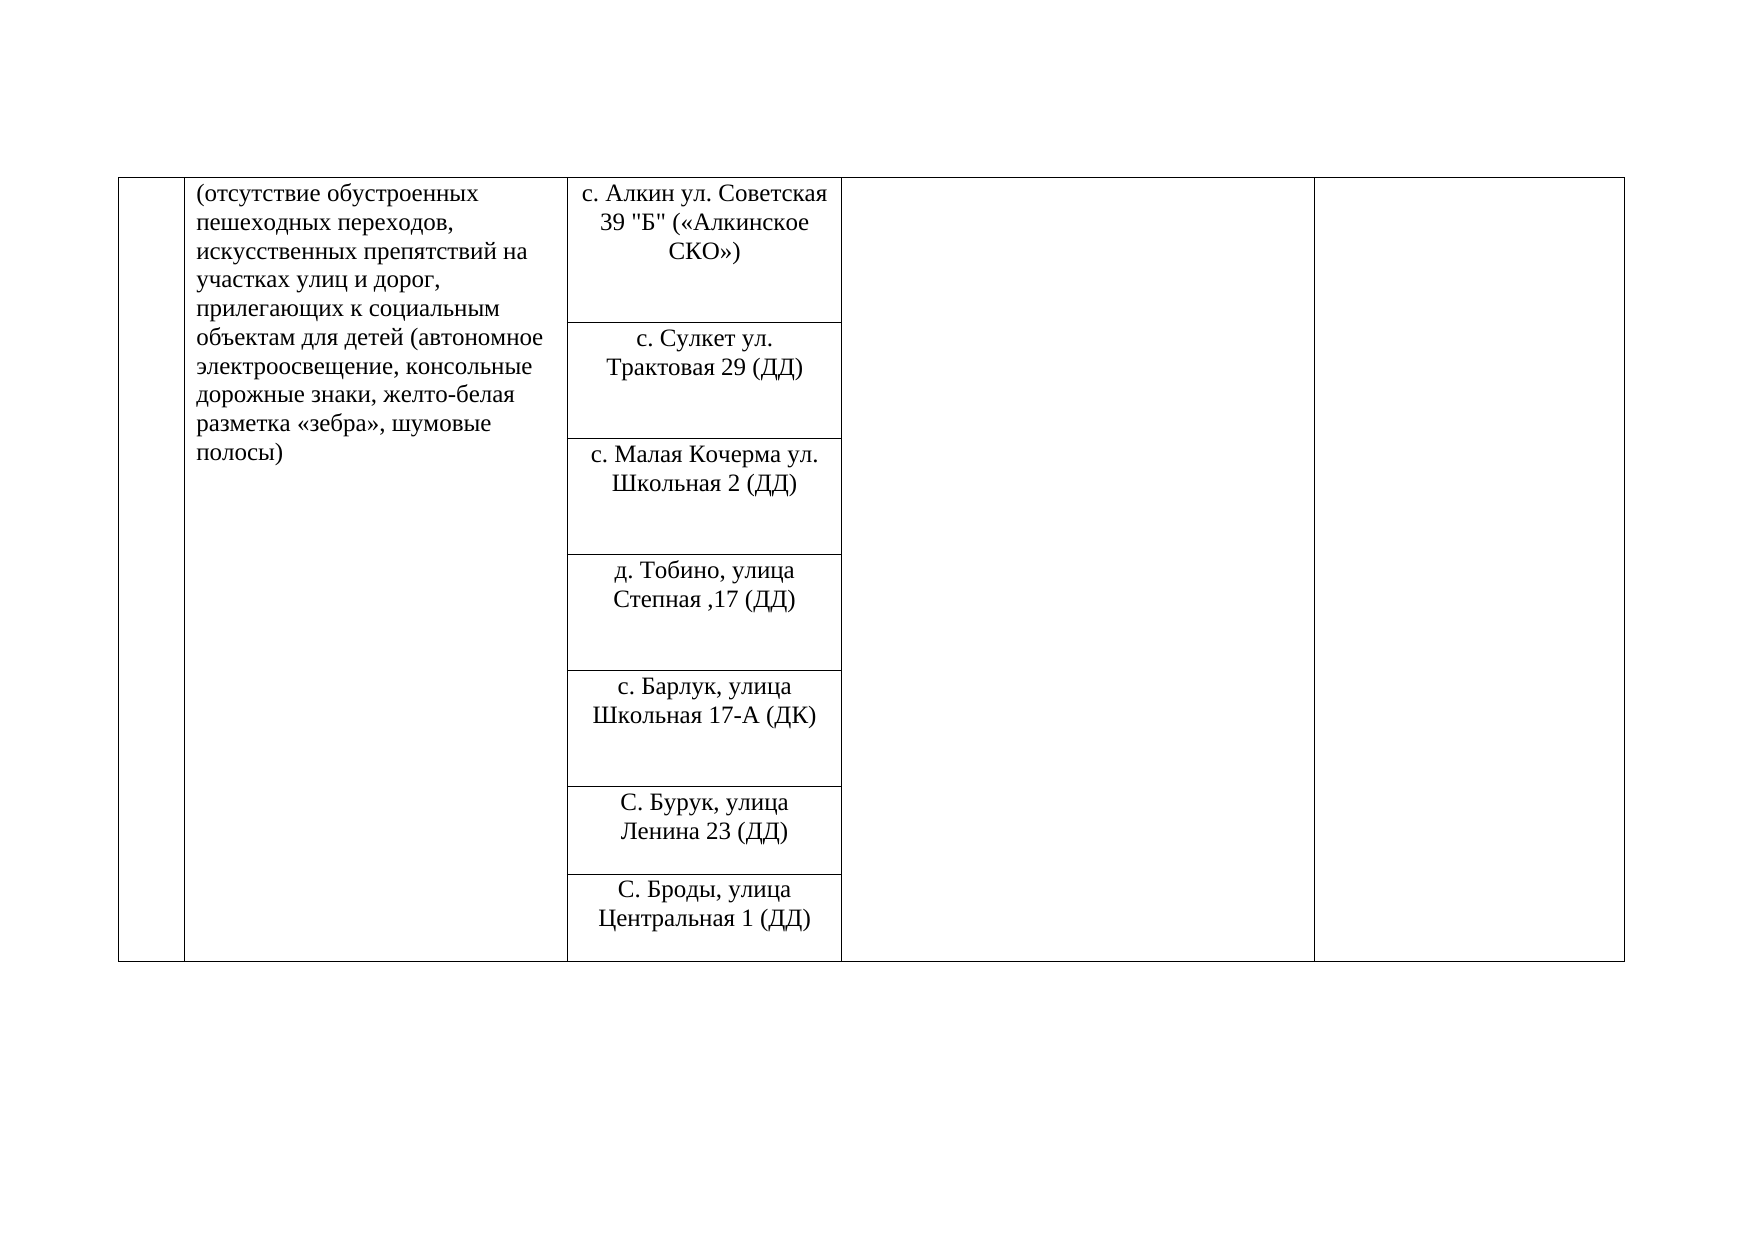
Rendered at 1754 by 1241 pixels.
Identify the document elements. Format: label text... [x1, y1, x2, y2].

table_cell с. Сулкет ул. Трактовая 29 (ДД) [568, 323, 841, 438]
table_cell С. Бурук, улица Ленина 23 (ДД) [568, 787, 841, 873]
table_cell С. Броды, улица Центральная 1 (ДД) [568, 875, 841, 961]
table_cell с. Барлук, улица Школьная 17-А (ДК) [568, 671, 841, 786]
table_cell с. Алкин ул. Советская 39 "Б" («Алкинское СКО») [568, 178, 841, 322]
table_cell д. Тобино, улица Степная ,17 (ДД) [568, 555, 841, 670]
table_cell с. Малая Кочерма ул. Школьная 2 (ДД) [568, 439, 841, 554]
